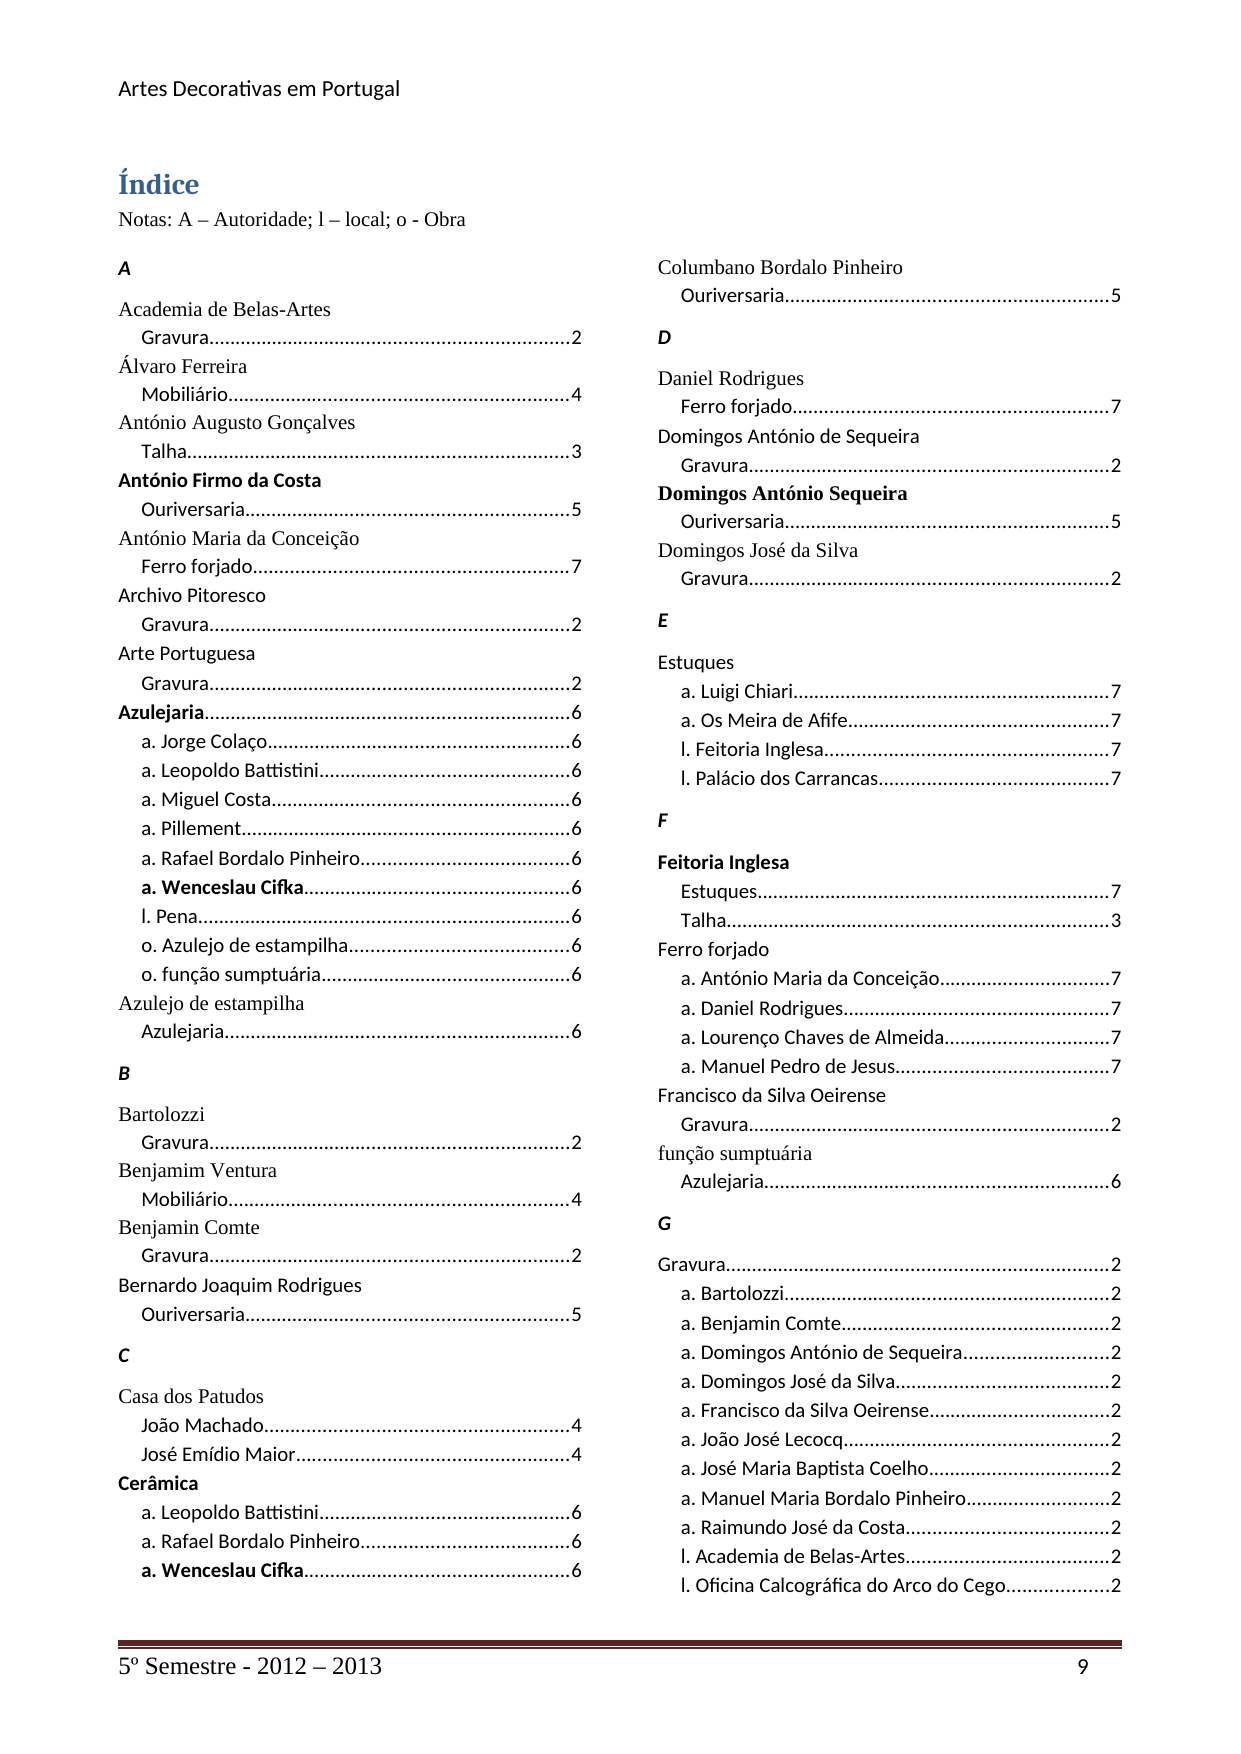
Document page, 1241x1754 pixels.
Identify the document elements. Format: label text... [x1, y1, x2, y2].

text a. Leopoldo Battistini 6 [141, 757, 583, 783]
text Gravura 2 [141, 1243, 583, 1268]
text a. Pillement 6 [141, 816, 583, 841]
text a. Wenceslau Cifka 6 [141, 874, 583, 899]
text Benjamin Comte [118, 1215, 583, 1239]
subtitle E [658, 607, 1122, 633]
text Mobiliário 4 [141, 1186, 583, 1211]
text a. Daniel Rodrigues 7 [681, 995, 1122, 1020]
text a. Benjamin Comte 2 [681, 1310, 1122, 1335]
text l. Pena 6 [141, 903, 583, 928]
text Gravura 2 [141, 1129, 583, 1154]
text a. Luigi Chiari 7 [681, 678, 1122, 703]
text a. Rafael Bordalo Pinheiro 6 [141, 1528, 583, 1554]
subtitle F [658, 807, 1122, 833]
text Ouriversaria 5 [141, 1301, 583, 1326]
text Domingos António de Sequeira [658, 423, 1122, 448]
text a. Leopoldo Battistini 6 [141, 1499, 583, 1525]
subtitle B [118, 1060, 583, 1085]
text a. Os Meira de Afife 7 [681, 707, 1122, 733]
text a. Raimundo José da Costa 2 [681, 1514, 1122, 1539]
text Gravura 2 [141, 611, 583, 637]
subtitle C [118, 1343, 583, 1368]
text a. Wenceslau Cifka 6 [141, 1558, 583, 1583]
text Talha 3 [141, 438, 583, 463]
text a. Domingos José da Silva 2 [681, 1368, 1122, 1393]
text Estuques 7 [681, 878, 1122, 903]
text a. Francisco da Silva Oeirense 2 [681, 1397, 1122, 1423]
text l. Feitoria Inglesa 7 [681, 736, 1122, 762]
subtitle A [118, 255, 583, 281]
text Gravura 2 [681, 1111, 1122, 1137]
text António Firmo da Costa [118, 467, 583, 492]
text l. Oficina Calcográfica do Arco do Cego 2 [681, 1572, 1122, 1598]
text a. Miguel Costa 6 [141, 786, 583, 812]
text Casa dos Patudos [118, 1384, 583, 1408]
text a. João José Lecocq 2 [681, 1426, 1122, 1452]
text a. Manuel Pedro de Jesus 7 [681, 1053, 1122, 1078]
text função sumptuária [658, 1141, 1122, 1164]
text Ferro forjado [658, 936, 1122, 962]
text Gravura 2 [681, 566, 1122, 591]
text Ouriversaria 5 [141, 496, 583, 522]
text a. Lourenço Chaves de Almeida 7 [681, 1024, 1122, 1049]
text Bernardo Joaquim Rodrigues [118, 1272, 583, 1297]
text Ferro forjado 7 [681, 394, 1122, 419]
text Ouriversaria 5 [681, 509, 1122, 534]
text Azulejaria 6 [118, 699, 583, 724]
text a. Rafael Bordalo Pinheiro 6 [141, 845, 583, 870]
text Azulejaria 6 [141, 1018, 583, 1043]
text Azulejaria 6 [681, 1168, 1122, 1193]
text Academia de Belas-Artes [118, 297, 583, 321]
text Bartolozzi [118, 1101, 583, 1126]
text Mobiliário 4 [141, 381, 583, 407]
text l. Academia de Belas-Artes 2 [681, 1543, 1122, 1568]
text António Maria da Conceição [118, 525, 583, 549]
text Notas: A – Autoridade; l – local; o - Obra [118, 207, 1122, 231]
text Columbano Bordalo Pinheiro [658, 255, 1122, 279]
text o. função sumptuária 6 [141, 961, 583, 987]
text Benjamim Ventura [118, 1158, 583, 1182]
text Ferro forjado 7 [141, 553, 583, 578]
text a. Bartolozzi 2 [681, 1281, 1122, 1306]
text Gravura 2 [141, 324, 583, 350]
text a. António Maria da Conceição 7 [681, 966, 1122, 991]
text Gravura 2 [681, 452, 1122, 477]
text o. Azulejo de estampilha 6 [141, 932, 583, 958]
text Archivo Pitoresco [118, 582, 583, 608]
text Talha 3 [681, 907, 1122, 933]
text Arte Portuguesa [118, 641, 583, 666]
text Francisco da Silva Oeirense [658, 1082, 1122, 1108]
text Feitoria Inglesa [658, 849, 1122, 874]
text João Machado 4 [141, 1412, 583, 1437]
subtitle G [658, 1210, 1122, 1235]
text Azulejo de estampilha [118, 991, 583, 1014]
text Domingos António Sequeira [658, 481, 1122, 505]
text Cerâmica [118, 1470, 583, 1496]
text Gravura 2 [658, 1251, 1122, 1277]
text Estuques [658, 649, 1122, 674]
subtitle D [658, 324, 1122, 350]
text Domingos José da Silva [658, 538, 1122, 562]
text a. José Maria Baptista Coelho 2 [681, 1456, 1122, 1481]
text António Augusto Gonçalves [118, 410, 583, 434]
text a. Domingos António de Sequeira 2 [681, 1339, 1122, 1364]
text Álvaro Ferreira [118, 353, 583, 378]
text Ouriversaria 5 [681, 283, 1122, 308]
text Gravura 2 [141, 670, 583, 695]
text a. Jorge Colaço 6 [141, 728, 583, 753]
text Daniel Rodrigues [658, 366, 1122, 390]
text José Emídio Maior 4 [141, 1441, 583, 1466]
text l. Palácio dos Carrancas 7 [681, 766, 1122, 791]
text a. Manuel Maria Bordalo Pinheiro 2 [681, 1485, 1122, 1510]
subtitle Índice [118, 168, 1122, 202]
